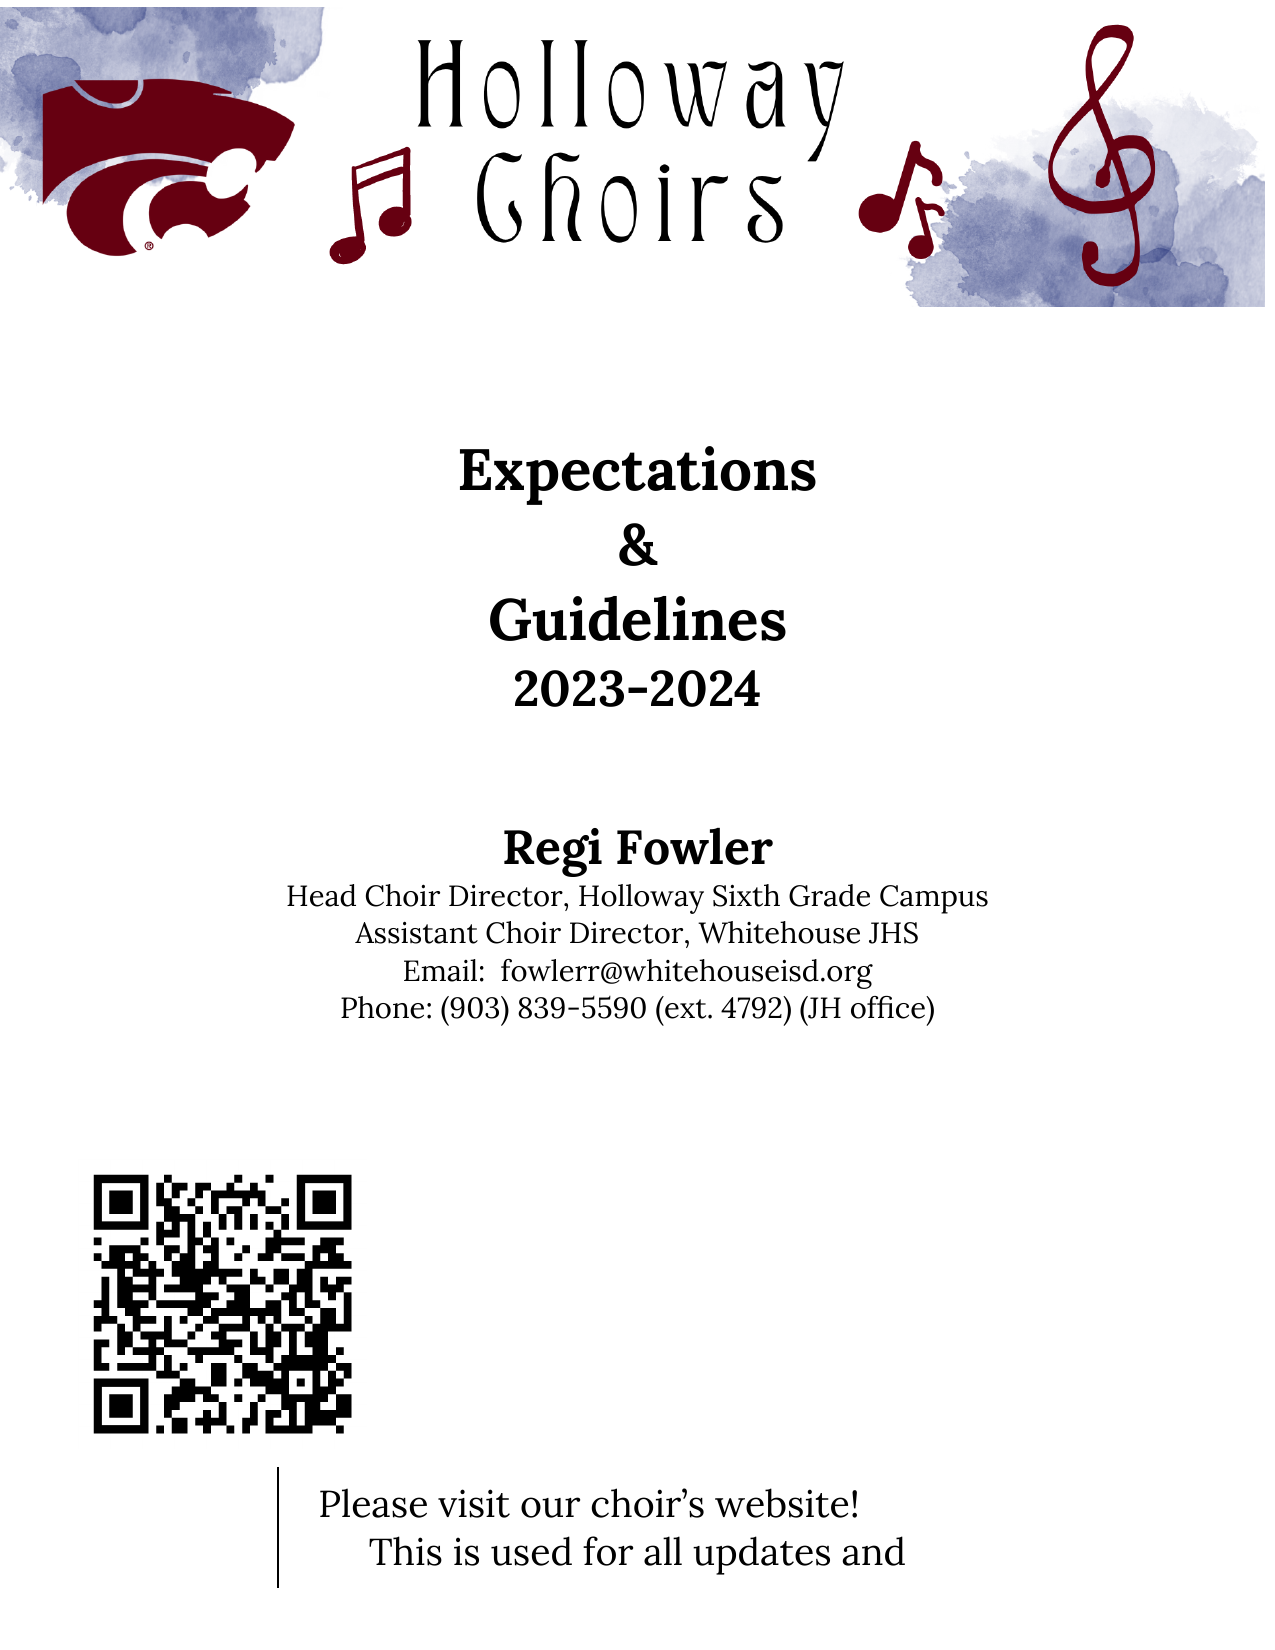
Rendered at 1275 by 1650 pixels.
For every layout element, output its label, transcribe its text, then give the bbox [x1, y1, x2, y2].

picture [0, 7, 1265, 307]
text Guidelines [75, 581, 1200, 656]
text Assistant Choir Director, Whitehouse JHS [75, 914, 1200, 952]
text Head Choir Director, Holloway Sixth Grade Campus [75, 877, 1200, 914]
text Phone: (903) 839-5590 (ext. 4792) (JH office) [75, 989, 1200, 1026]
text & [75, 507, 1200, 581]
text Email: fowlerr@whitehouseisd.org [75, 952, 1200, 989]
text 2023-2024 [75, 656, 1200, 720]
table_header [279, 1469, 996, 1586]
picture [78, 1159, 367, 1449]
text Regi Fowler [75, 816, 1200, 877]
text Expectations [75, 432, 1200, 507]
